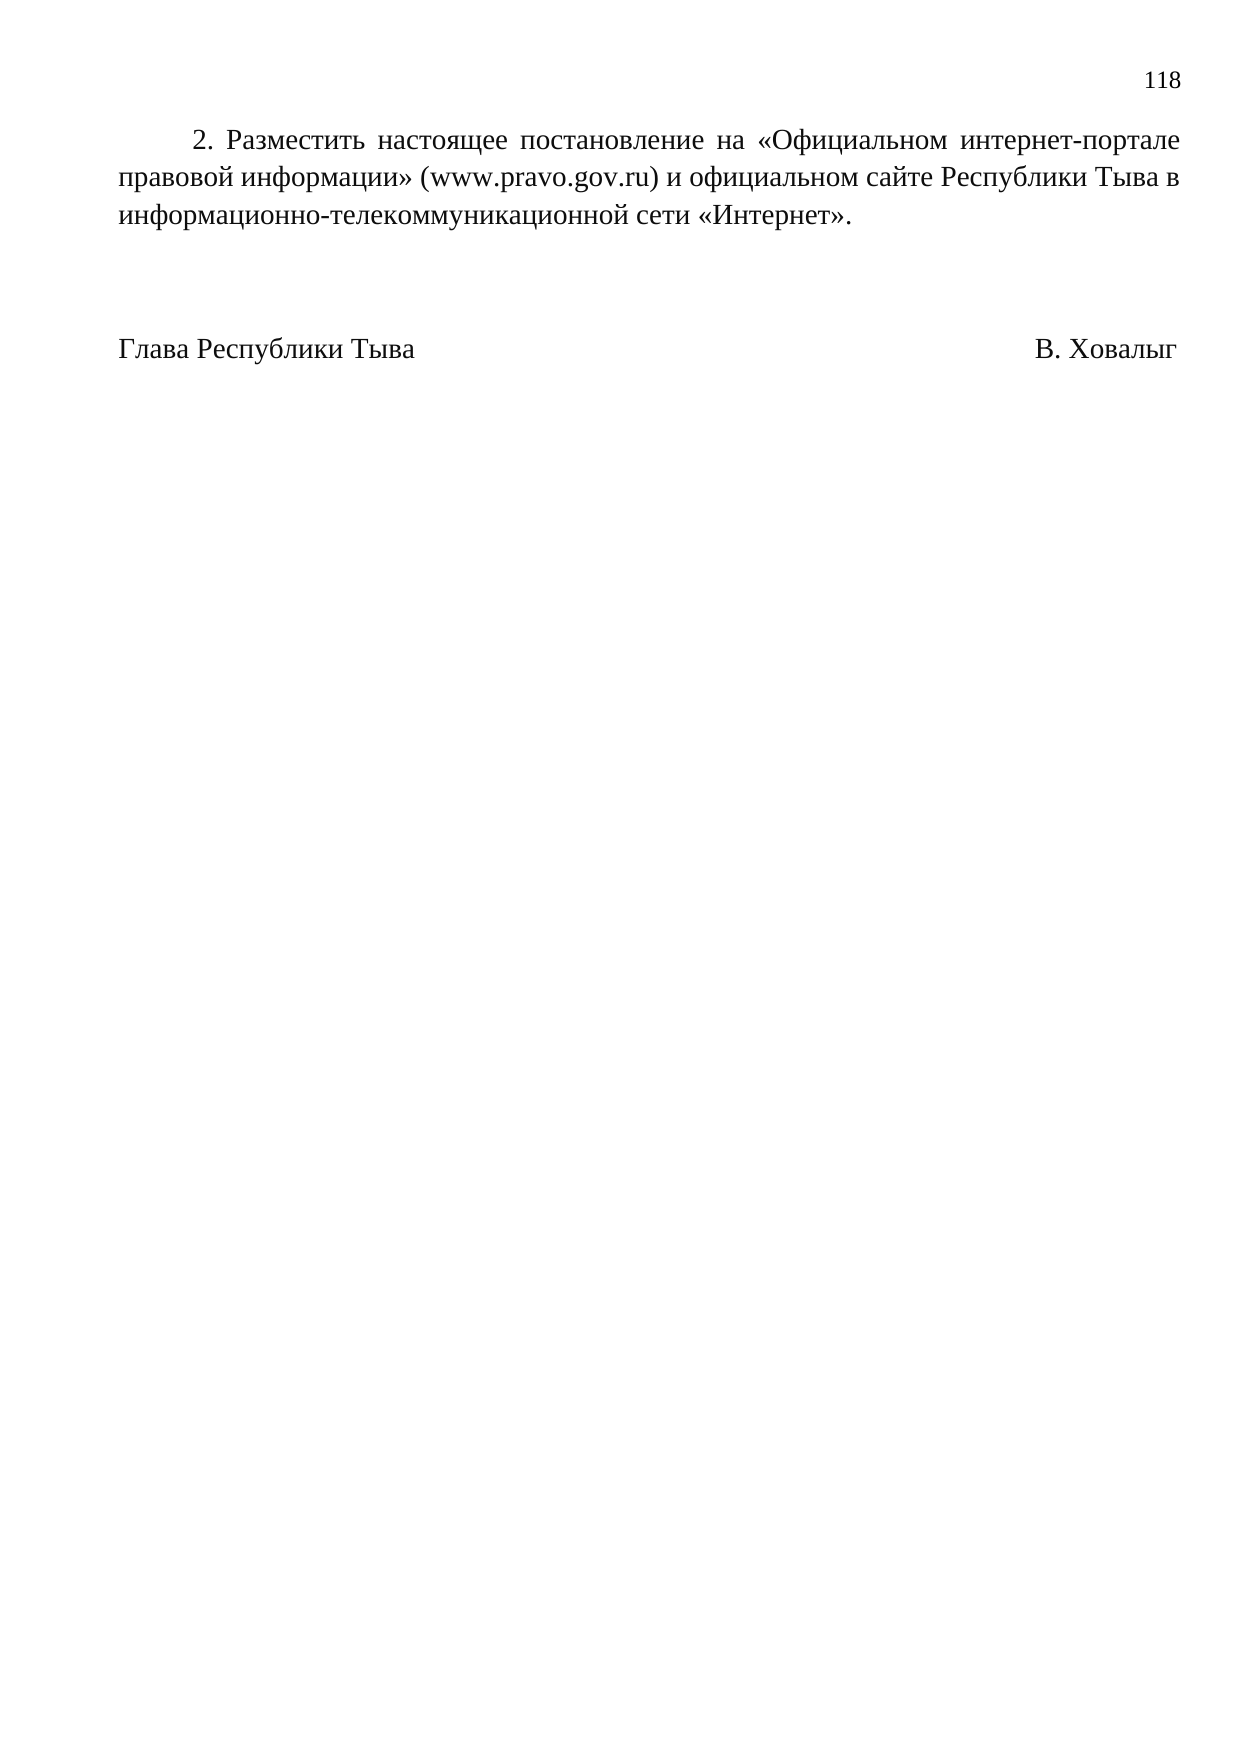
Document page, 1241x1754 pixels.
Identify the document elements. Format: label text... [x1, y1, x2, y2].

text Глава Республики Тыва В. Ховалыг [118, 331, 1181, 365]
list 2. Разместить настоящее постановление на «Официальном интернет-портале правовой информации» (www.pravo.gov.ru) и официальном сайте Республики Тыва в информационно-телекоммуникационной сети «Интернет». [118, 118, 1181, 231]
